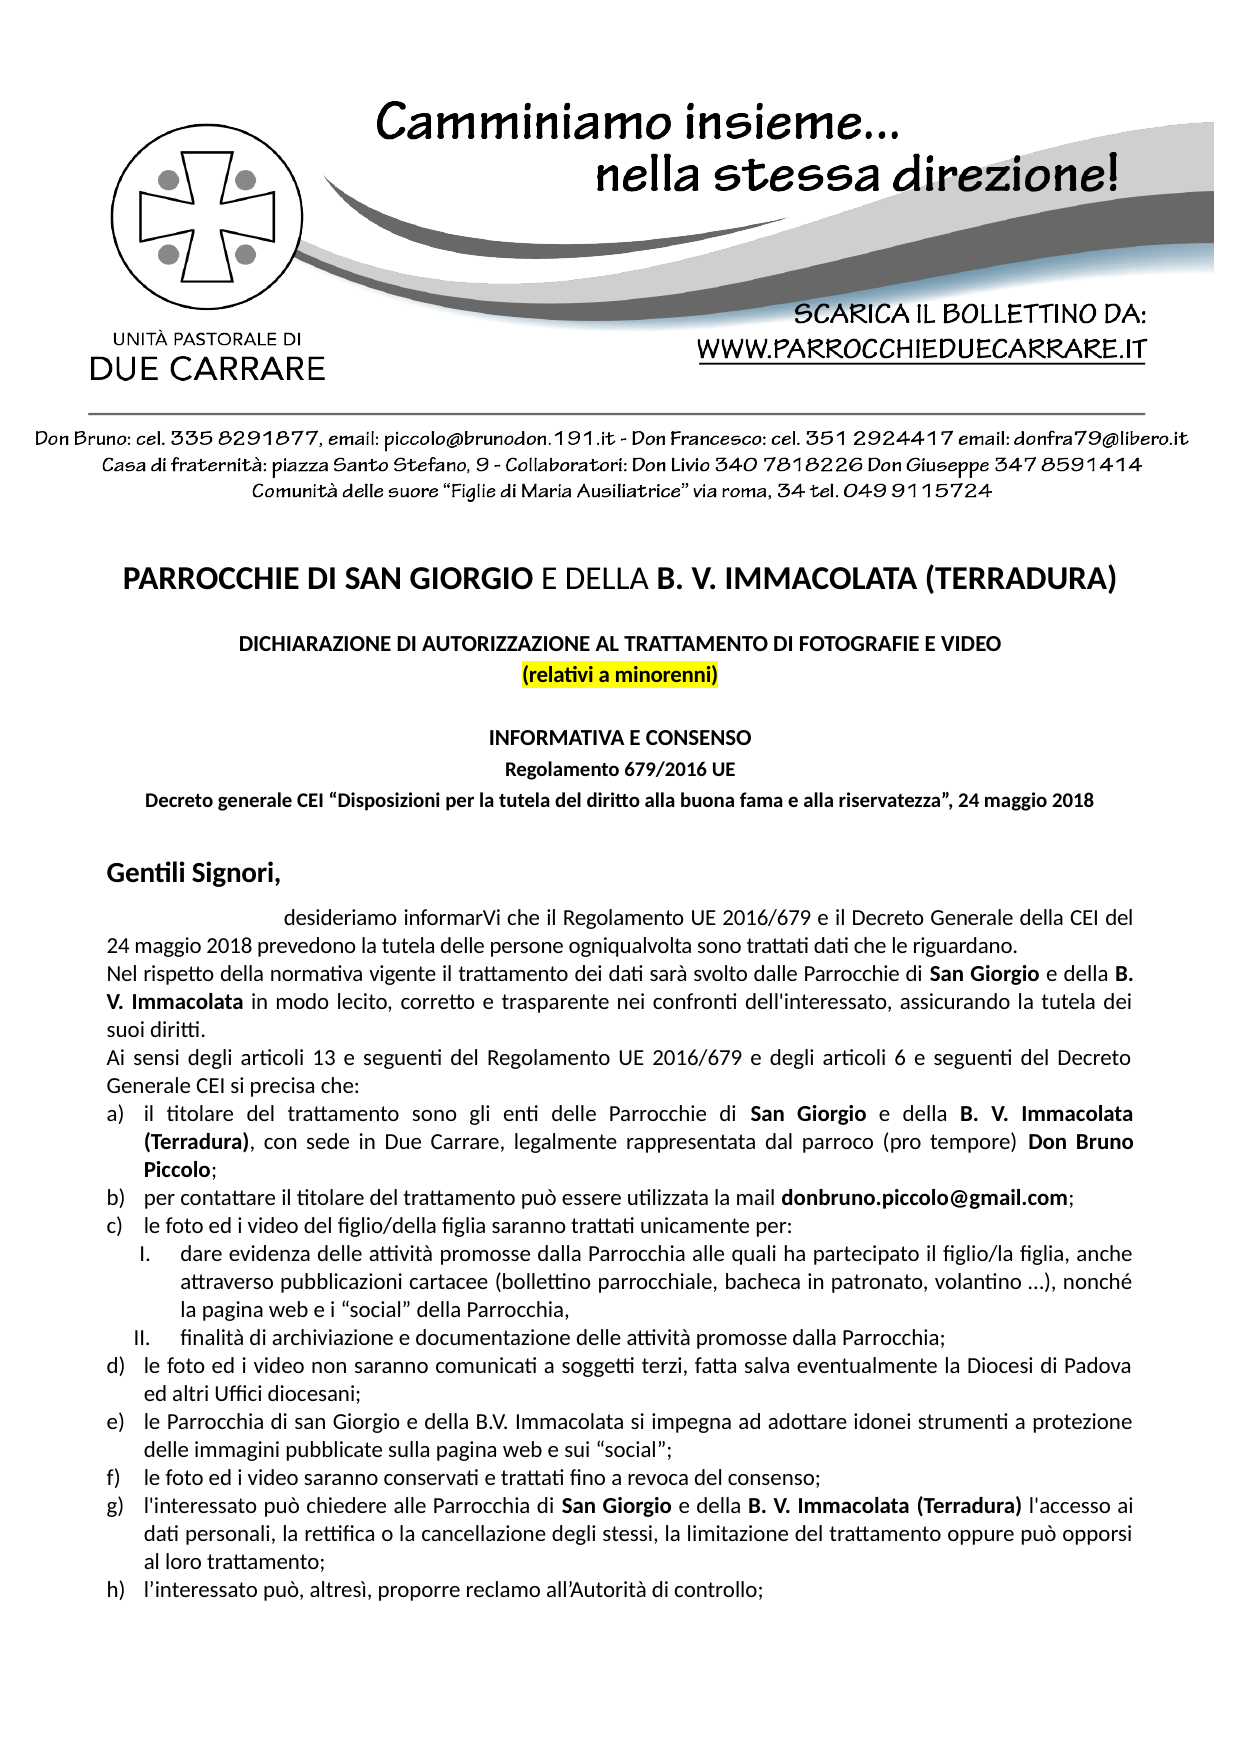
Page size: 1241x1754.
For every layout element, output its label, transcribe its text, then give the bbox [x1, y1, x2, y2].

text INFORMATIVA E CONSENSO [106, 720, 1134, 752]
list il titolare del trattamento sono gli enti delle Parrocchie di San Giorgio e della B. V. Immacolata (Terradura), con sede in Due Carrare, legalmente rappresentata dal parroco (pro tempore) Don Bruno Piccolo; [106, 1099, 1134, 1183]
list dare evidenza delle attività promosse dalla Parrocchia alle quali ha partecipato il figlio/la figlia, anche attraverso pubblicazioni cartacee (bollettino parrocchiale, bacheca in patronato, volantino …), nonché la pagina web e i “social” della Parrocchia, [151, 1239, 1134, 1323]
text Ai sensi degli articoli 13 e seguenti del Regolamento UE 2016/679 e degli articoli 6 e seguenti del Decreto Generale CEI si precisa che: [106, 1043, 1134, 1099]
text DICHIARAZIONE DI AUTORIZZAZIONE AL TRATTAMENTO DI FOTOGRAFIE E VIDEO [106, 627, 1134, 658]
text Gentili Signori, [106, 854, 1134, 890]
text PARROCCHIE DI SAN GIORGIO E DELLA B. V. IMMACOLATA (TERRADURA) [106, 564, 1134, 595]
text (relativi a minorenni) [106, 658, 1134, 689]
list le Parrocchia di san Giorgio e della B.V. Immacolata si impegna ad adottare idonei strumenti a protezione delle immagini pubblicate sulla pagina web e sui “social”; [106, 1407, 1134, 1463]
text Decreto generale CEI “Disposizioni per la tutela del diritto alla buona fama e alla riservatezza”, 24 maggio 2018 [106, 783, 1134, 814]
list finalità di archiviazione e documentazione delle attività promosse dalla Parrocchia; [151, 1323, 1134, 1351]
list le foto ed i video del figlio/della figlia saranno trattati unicamente per: [106, 1211, 1134, 1239]
list le foto ed i video non saranno comunicati a soggetti terzi, fatta salva eventualmente la Diocesi di Padova ed altri Uffici diocesani; [106, 1351, 1134, 1407]
list l’interessato può, altresì, proporre reclamo all’Autorità di controllo; [106, 1575, 1134, 1603]
text Regolamento 679/2016 UE [106, 752, 1134, 783]
list l'interessato può chiedere alle Parrocchia di San Giorgio e della B. V. Immacolata (Terradura) l'accesso ai dati personali, la rettifica o la cancellazione degli stessi, la limitazione del trattamento oppure può opporsi al loro trattamento; [106, 1491, 1134, 1575]
list per contattare il titolare del trattamento può essere utilizzata la mail donbruno.piccolo@gmail.com; [106, 1183, 1134, 1211]
list le foto ed i video saranno conservati e trattati fino a revoca del consenso; [106, 1463, 1134, 1491]
text Nel rispetto della normativa vigente il trattamento dei dati sarà svolto dalle Parrocchie di San Giorgio e della B. V. Immacolata in modo lecito, corretto e trasparente nei confronti dell'interessato, assicurando la tutela dei suoi diritti. [106, 959, 1134, 1043]
picture [15, 18, 1214, 521]
text desideriamo informarVi che il Regolamento UE 2016/679 e il Decreto Generale della CEI del 24 maggio 2018 prevedono la tutela delle persone ogniqualvolta sono trattati dati che le riguardano. [106, 903, 1134, 959]
